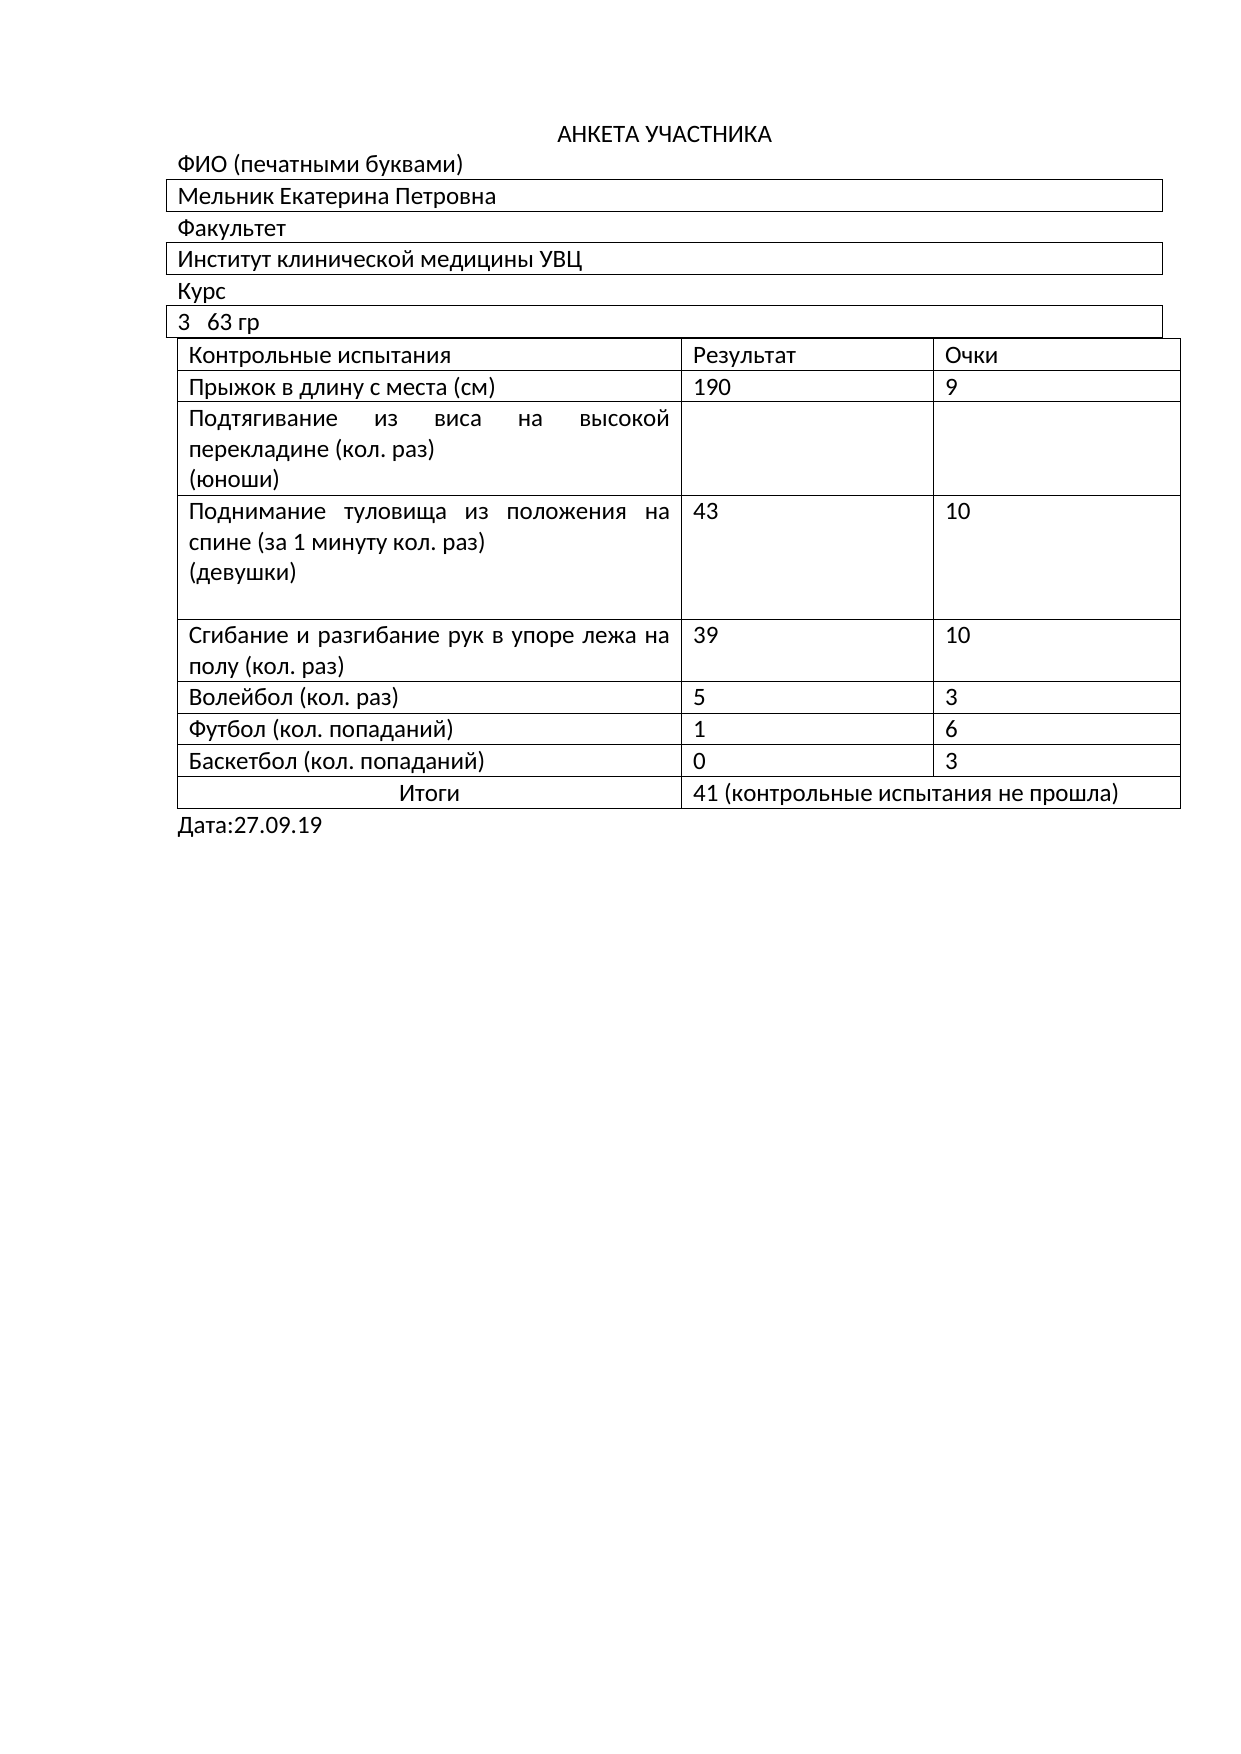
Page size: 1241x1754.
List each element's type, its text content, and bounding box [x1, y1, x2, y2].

table_cell Баскетбол (кол. попаданий) [178, 745, 681, 776]
text ФИО (печатными буквами) [177, 149, 1152, 179]
table_header Очки [934, 339, 1180, 369]
table_cell 0 [682, 745, 933, 776]
table_cell [682, 402, 933, 494]
table_cell 43 [682, 496, 933, 618]
table_header Результат [682, 339, 933, 369]
table_cell Прыжок в длину с места (см) [178, 371, 681, 401]
table_cell 10 [934, 620, 1180, 681]
table_cell Подтягивание из виса на высокой перекладине (кол. раз) (юноши) [178, 402, 681, 494]
table_cell 3 [934, 682, 1180, 713]
text Курс [177, 275, 1152, 305]
table_cell 1 [682, 714, 933, 744]
table_cell 3 [934, 745, 1180, 776]
table_cell 5 [682, 682, 933, 713]
table_cell 10 [934, 496, 1180, 618]
text Дата:27.09.19 [177, 809, 1152, 839]
table_cell Футбол (кол. попаданий) [178, 714, 681, 744]
table_cell 9 [934, 371, 1180, 401]
table_header Институт клинической медицины УВЦ [167, 243, 1162, 274]
table_header Контрольные испытания [178, 339, 681, 369]
table_header 3 63 гр [167, 306, 1162, 337]
table_cell Волейбол (кол. раз) [178, 682, 681, 713]
table_cell 41 (контрольные испытания не прошла) [682, 777, 1180, 808]
table_cell 6 [934, 714, 1180, 744]
table_cell 39 [682, 620, 933, 681]
text Факультет [177, 212, 1152, 242]
table_cell Итоги [178, 777, 681, 808]
table_cell 190 [682, 371, 933, 401]
text АНКЕТА УЧАСТНИКА [177, 118, 1152, 149]
table_header Мельник Екатерина Петровна [167, 180, 1162, 211]
table_cell [934, 402, 1180, 494]
table_cell Поднимание туловища из положения на спине (за 1 минуту кол. раз) (девушки) [178, 496, 681, 618]
table_cell Сгибание и разгибание рук в упоре лежа на полу (кол. раз) [178, 620, 681, 681]
